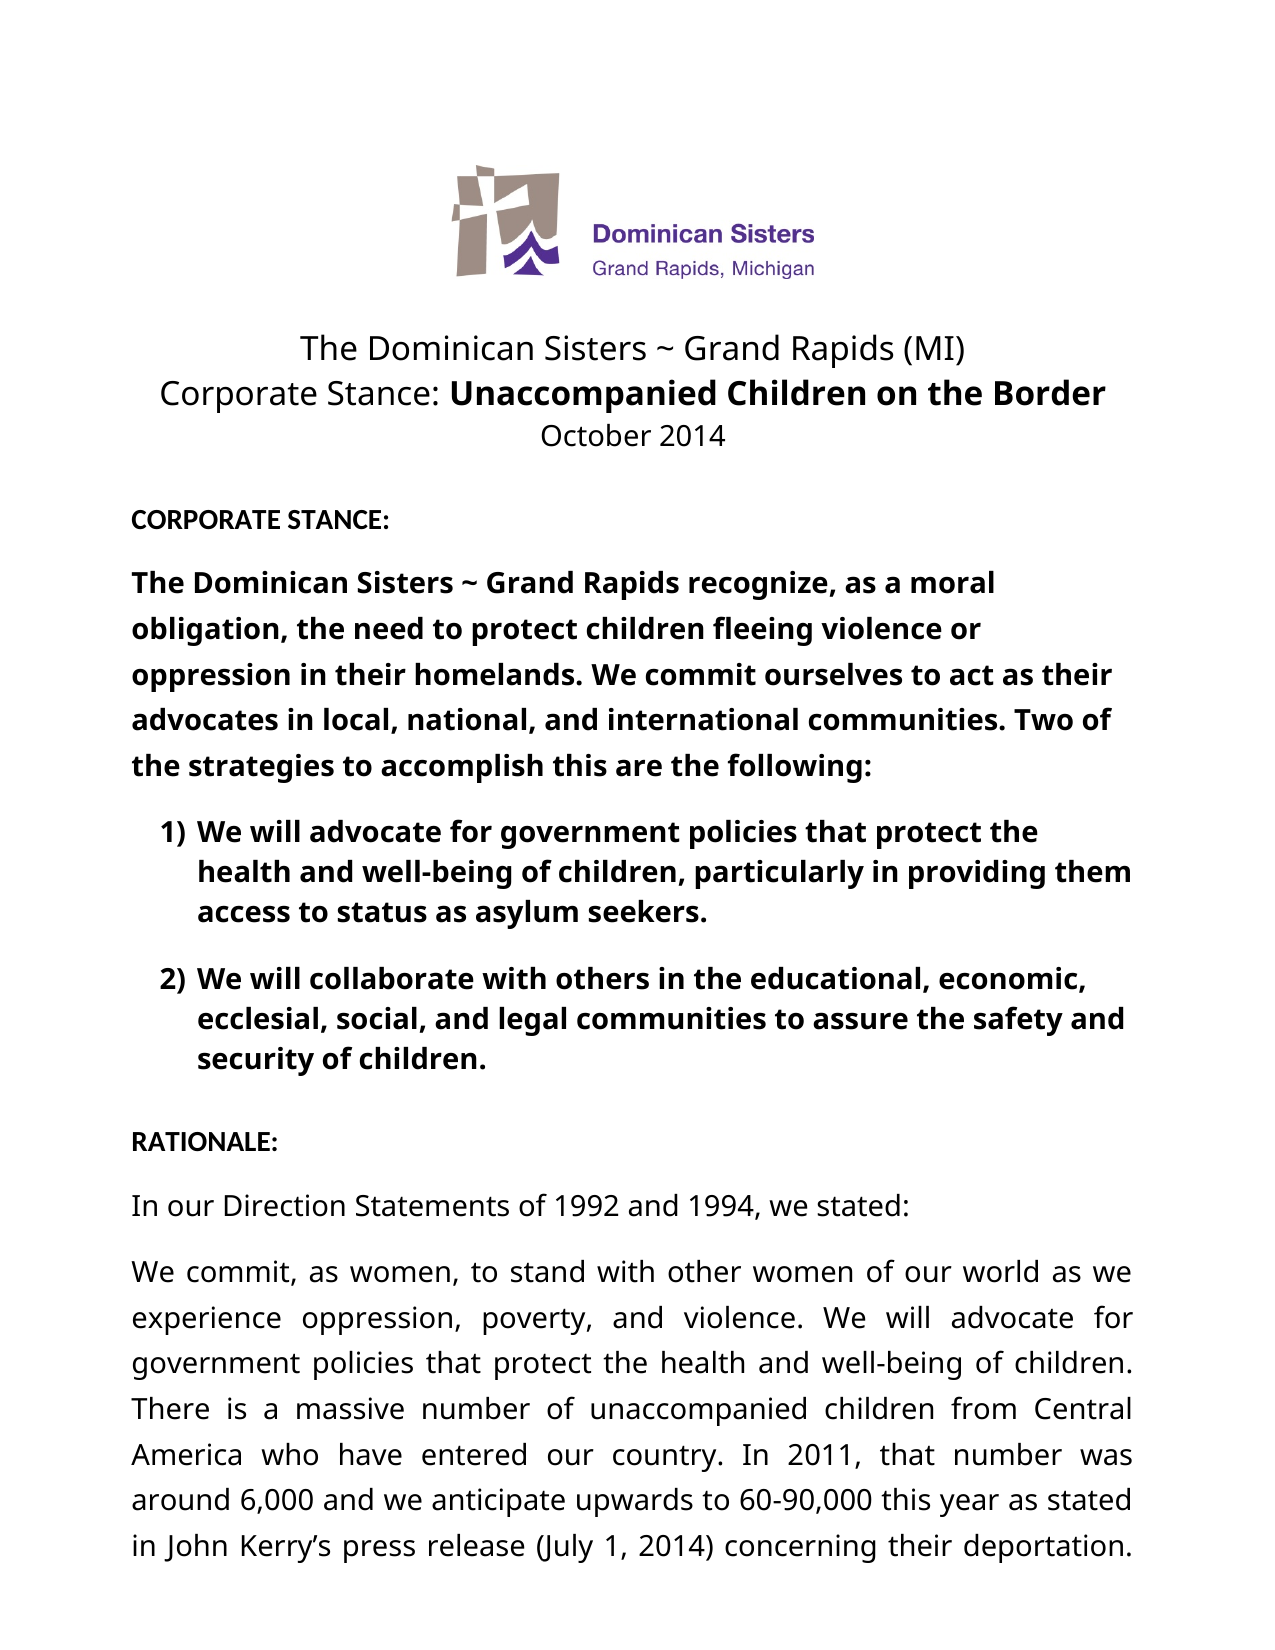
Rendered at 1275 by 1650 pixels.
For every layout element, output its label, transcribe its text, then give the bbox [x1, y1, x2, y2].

text The Dominican Sisters ~ Grand Rapids recognize, as a moral obligation, the need to protect children fleeing violence or oppression in their homelands. We commit ourselves to act as their advocates in local, national, and international communities. Two of the strategies to accomplish this are the following: [131, 563, 1134, 785]
text The Dominican Sisters ~ Grand Rapids (MI) [131, 324, 1134, 370]
text Corporate Stance: Unaccompanied Children on the Border October 2014 [131, 370, 1134, 455]
list We will collaborate with others in the educational, economic, ecclesial, social, and legal communities to assure the safety and security of children. [159, 959, 1134, 1078]
text RATIONALE: [131, 1123, 1134, 1159]
text CORPORATE STANCE: [131, 455, 1134, 536]
list We will advocate for government policies that protect the health and well-being of children, particularly in providing them access to status as asylum seekers. [159, 812, 1134, 959]
text In our Direction Statements of 1992 and 1994, we stated: [131, 1185, 1134, 1224]
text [131, 1251, 1134, 1565]
picture [451, 165, 814, 279]
